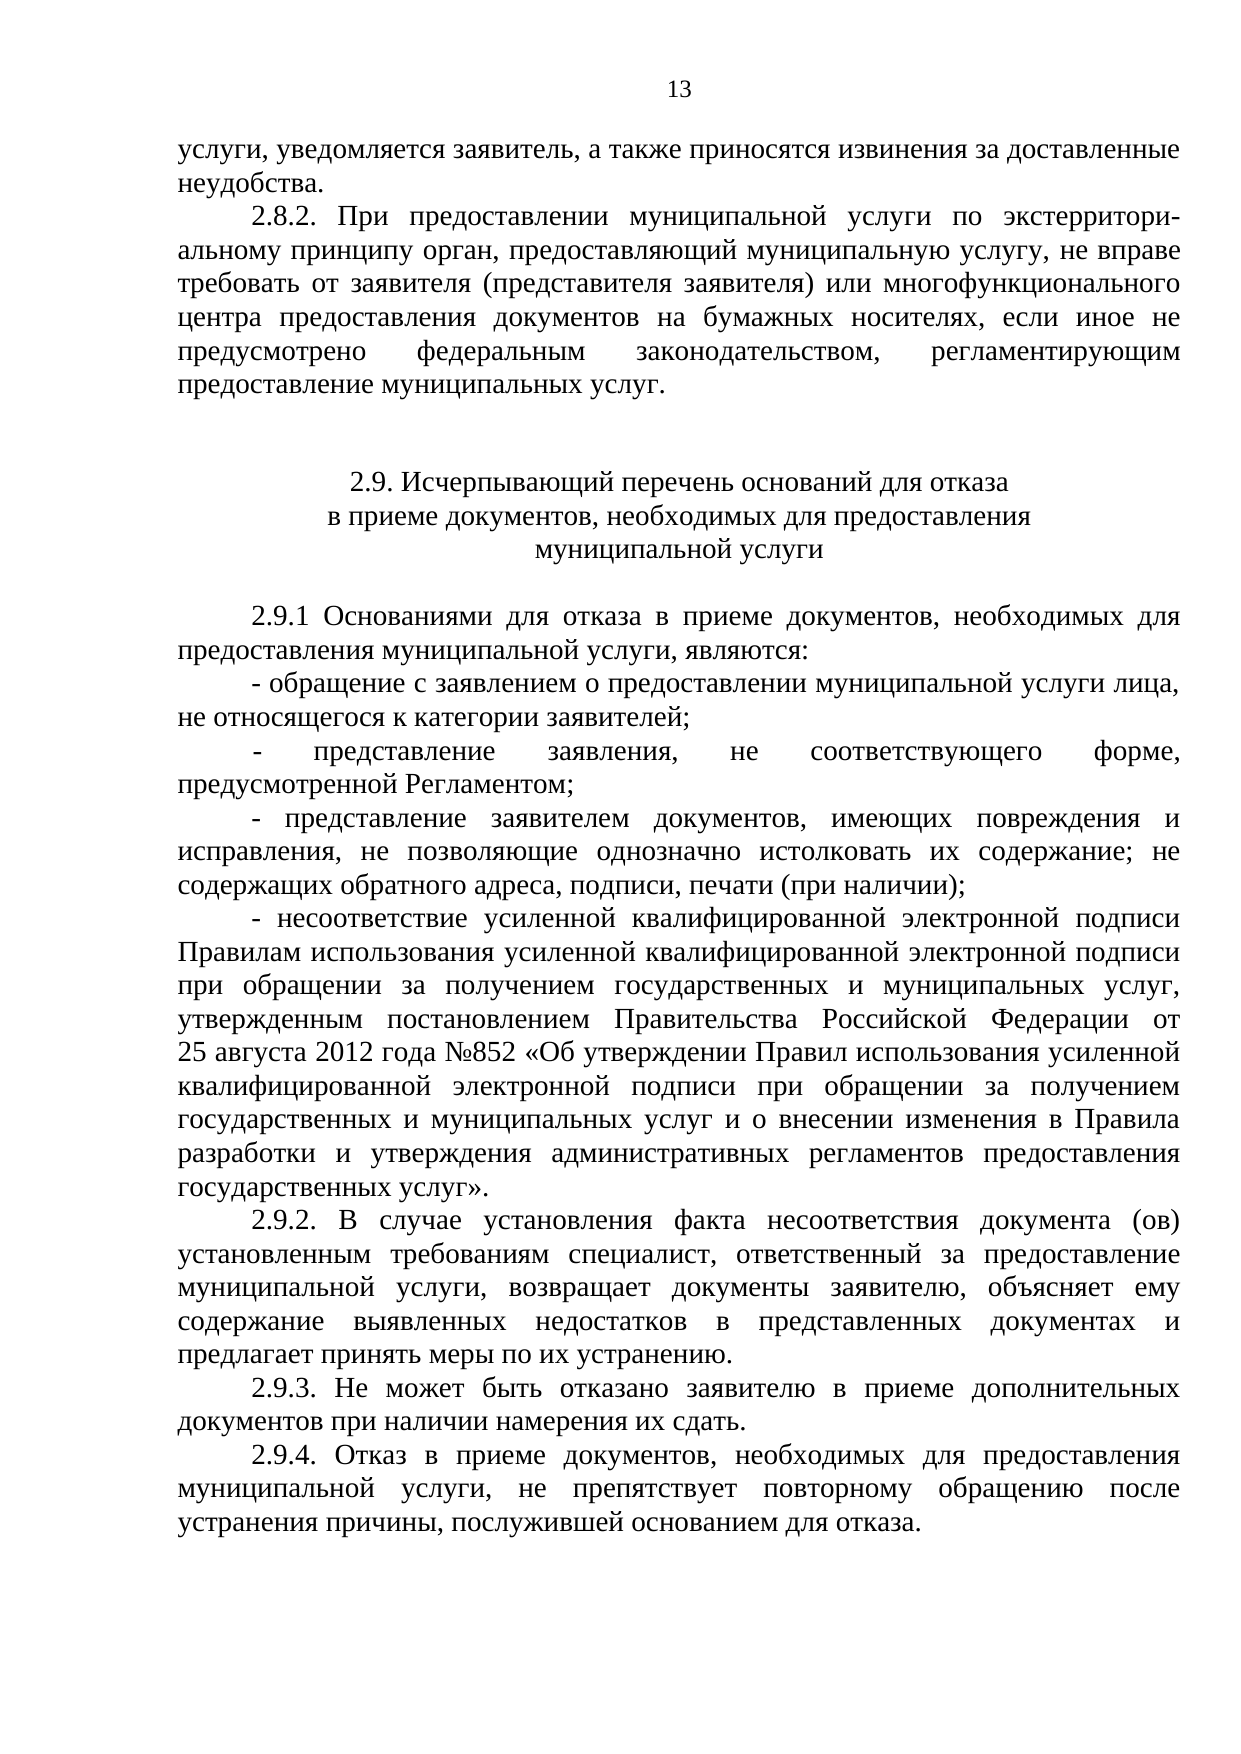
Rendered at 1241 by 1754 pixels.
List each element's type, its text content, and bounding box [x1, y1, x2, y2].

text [177, 131, 1181, 198]
text - представление заявителем документов, имеющих повреждения и исправления, не позволяющие однозначно истолковать их содержание; не содержащих обратного адреса, подписи, печати (при наличии); [177, 800, 1181, 900]
text в приеме документов, необходимых для предоставления [177, 498, 1181, 531]
text 2.9.2. В случае установления факта несоответствия документа (ов) установленным требованиям специалист, ответственный за предоставление муниципальной услуги, возвращает документы заявителю, объясняет ему содержание выявленных недостатков в представленных документах и предлагает принять меры по их устранению. [177, 1202, 1181, 1370]
text муниципальной услуги [177, 531, 1181, 565]
text - представление заявления, не соответствующего форме, предусмотренной Регламентом; [177, 733, 1181, 800]
text 2.9.4. Отказ в приеме документов, необходимых для предоставления муниципальной услуги, не препятствует повторному обращению после устранения причины, послужившей основанием для отказа. [177, 1437, 1181, 1538]
text 2.8.2. При предоставлении муниципальной услуги по экстерритори-альному принципу орган, предоставляющий муниципальную услугу, не вправе требовать от заявителя (представителя заявителя) или многофункционального центра предоставления документов на бумажных носителях, если иное не предусмотрено федеральным законодательством, регламентирующим предоставление муниципальных услуг. [177, 198, 1181, 400]
text - обращение с заявлением о предоставлении муниципальной услуги лица, не относящегося к категории заявителей; [177, 666, 1181, 733]
text 2.9.3. Не может быть отказано заявителю в приеме дополнительных документов при наличии намерения их сдать. [177, 1370, 1181, 1437]
text 2.9.1 Основаниями для отказа в приеме документов, необходимых для предоставления муниципальной услуги, являются: [177, 598, 1181, 666]
text - несоответствие усиленной квалифицированной электронной подписи Правилам использования усиленной квалифицированной электронной подписи при обращении за получением государственных и муниципальных услуг, утвержденным постановлением Правительства Российской Федерации от 25 августа 2012 года №852 «Об утверждении Правил использования усиленной квалифицированной электронной подписи при обращении за получением государственных и муниципальных услуг и о внесении изменения в Правила разработки и утверждения административных регламентов предоставления государственных услуг». [177, 900, 1181, 1202]
text 2.9. Исчерпывающий перечень оснований для отказа [177, 464, 1181, 498]
